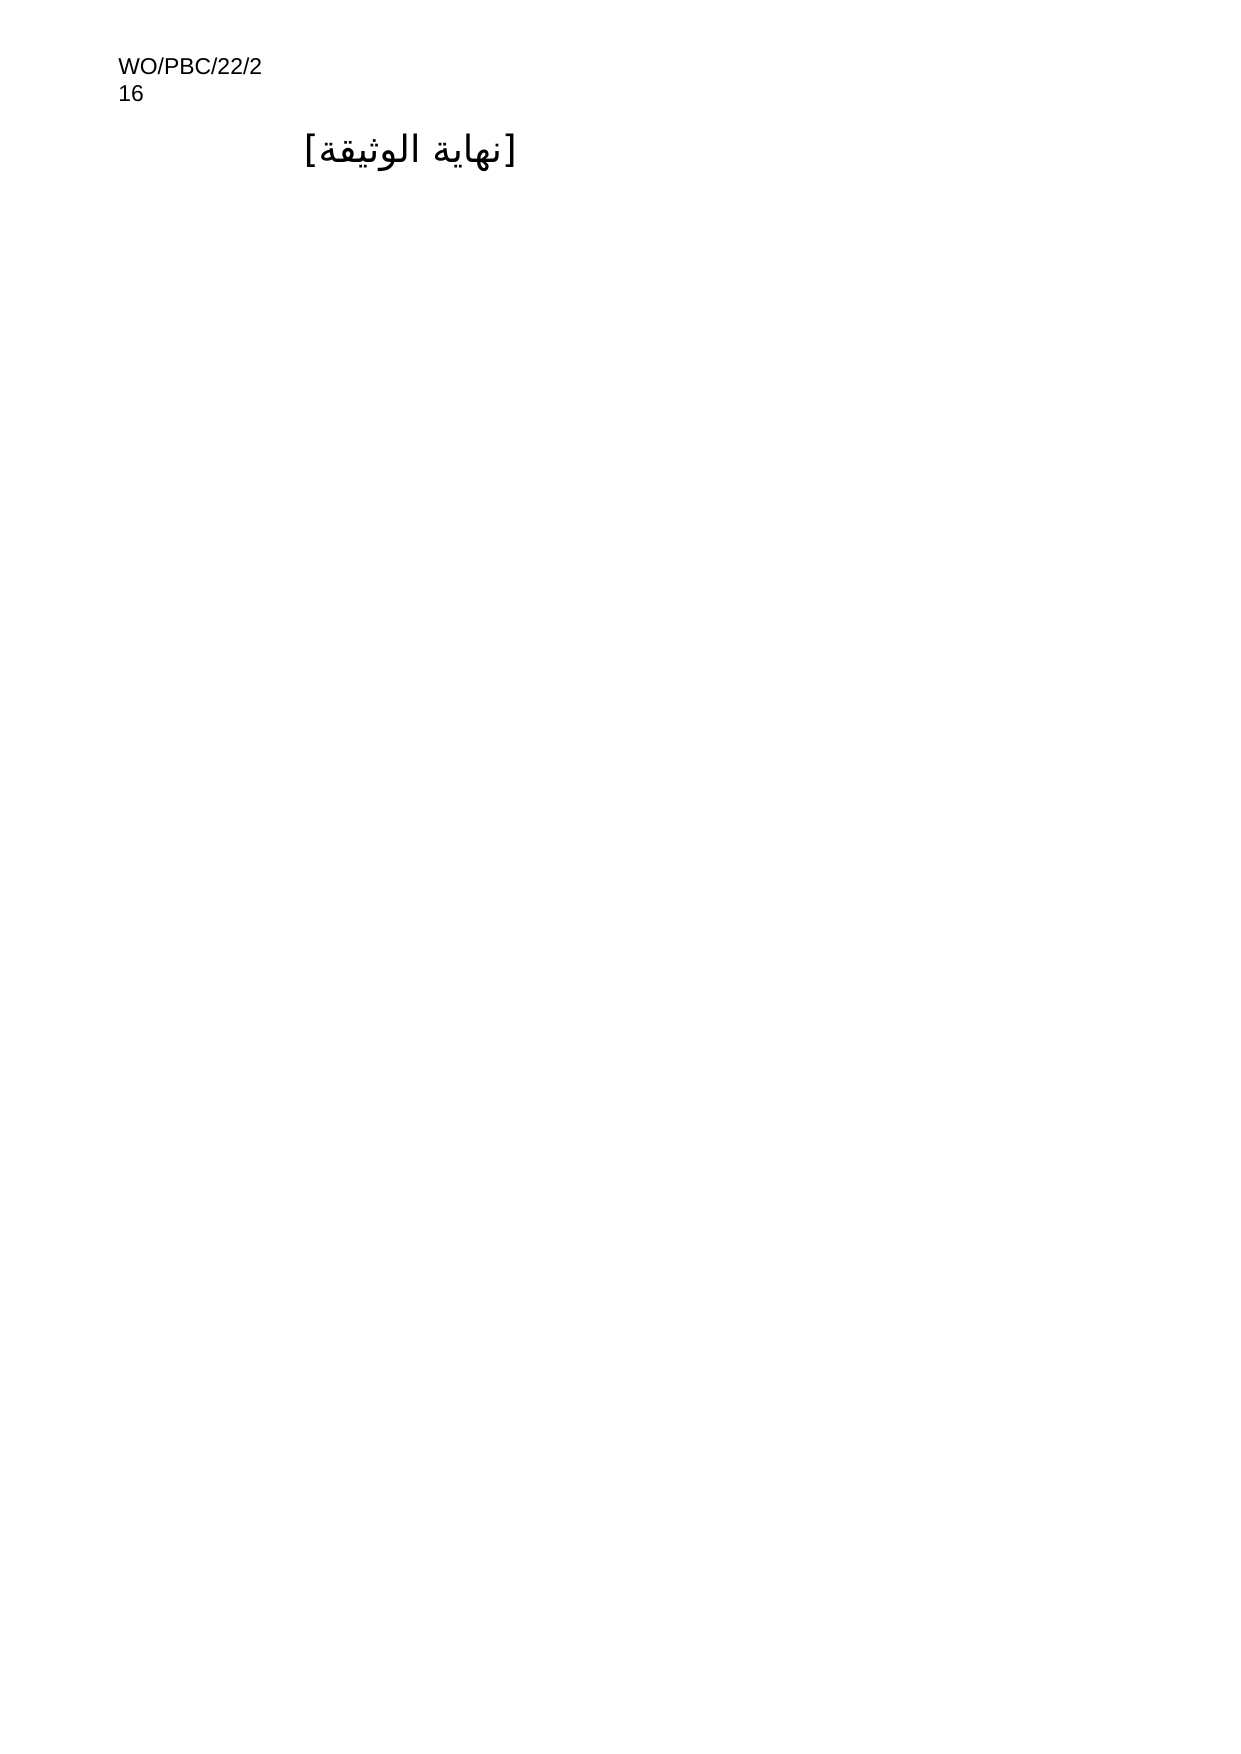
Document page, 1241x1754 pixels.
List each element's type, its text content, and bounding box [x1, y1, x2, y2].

text [نهاية الوثيقة] [118, 132, 517, 170]
